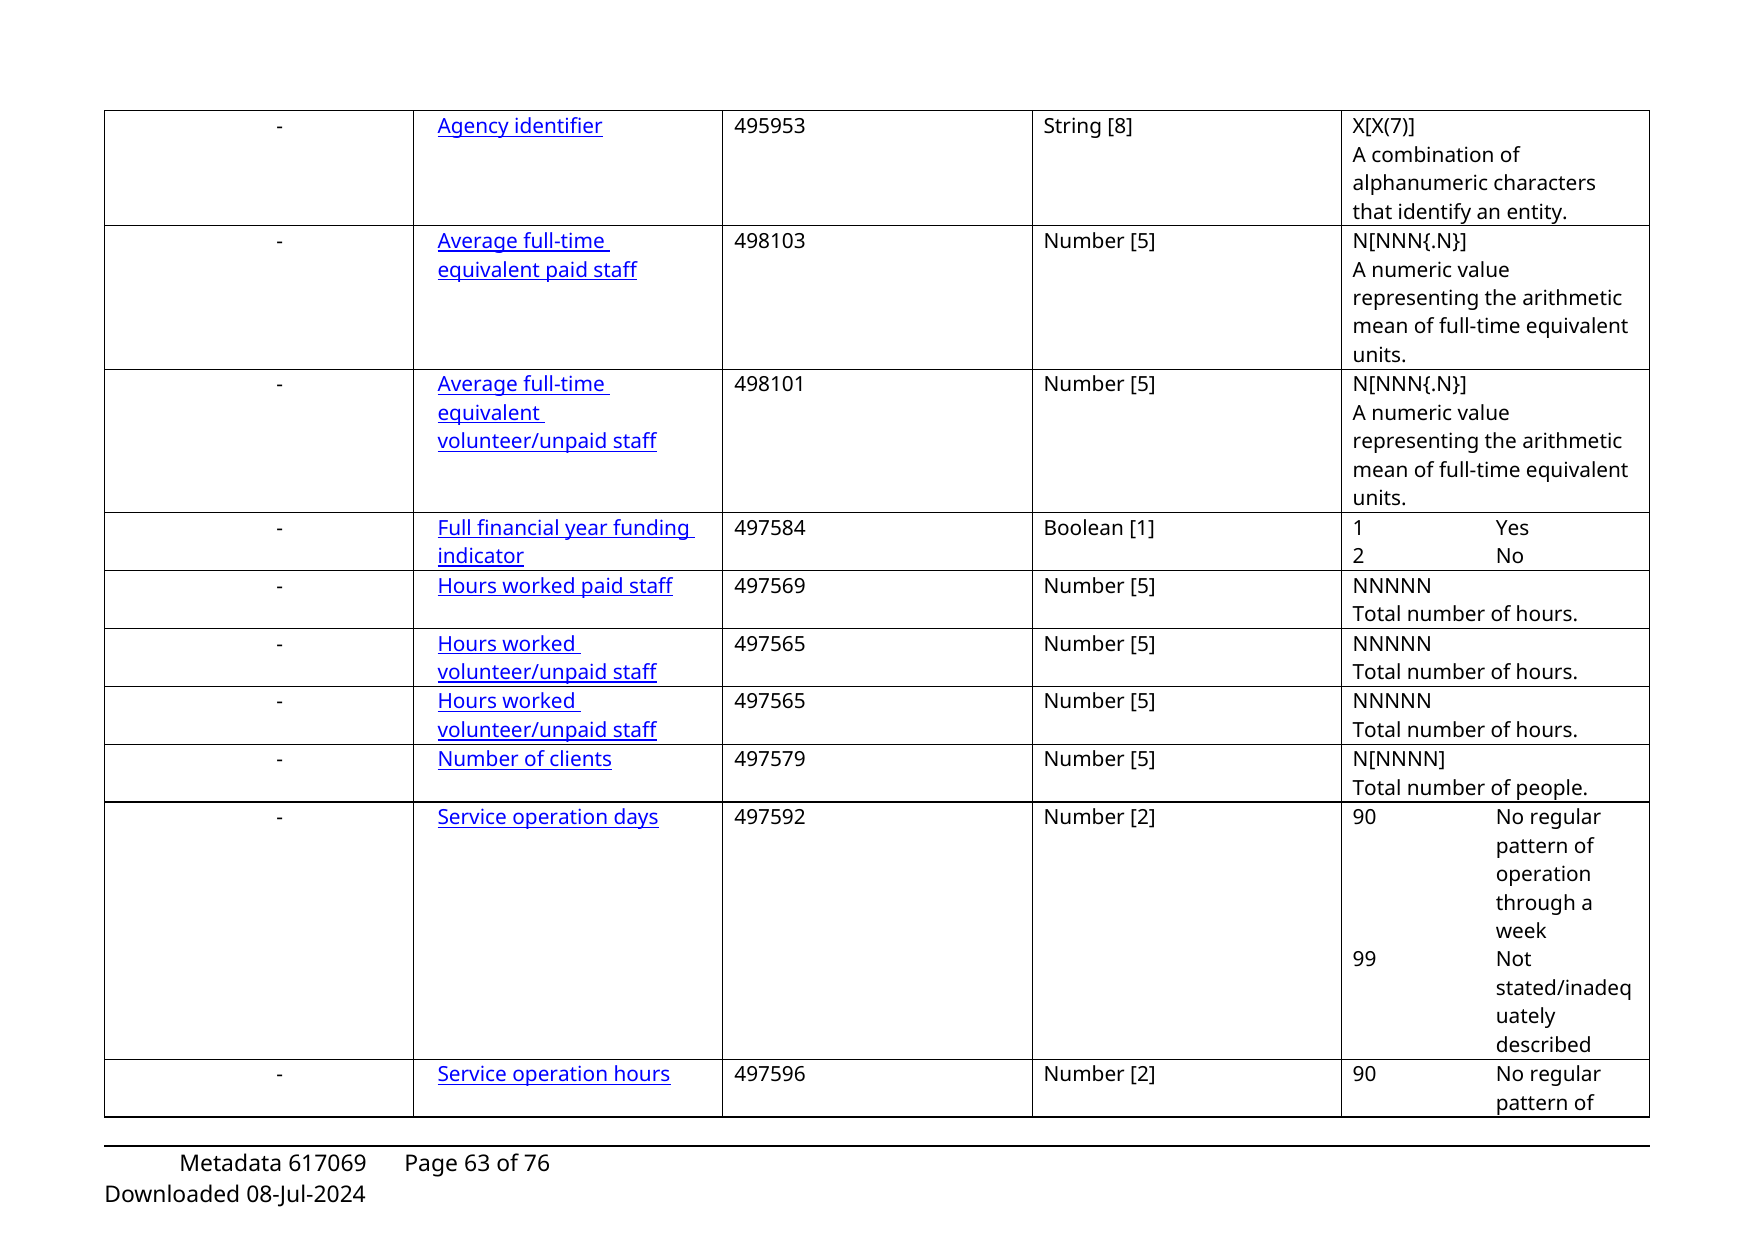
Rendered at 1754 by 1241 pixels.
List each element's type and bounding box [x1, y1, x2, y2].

table_header [414, 687, 722, 744]
table_header [414, 111, 722, 225]
table_header [1342, 803, 1649, 1059]
table_header [414, 1060, 722, 1116]
table_header [105, 571, 413, 628]
table_header [1342, 745, 1649, 801]
table_header [1033, 513, 1341, 570]
table_header [1033, 111, 1341, 225]
table_header [723, 571, 1032, 628]
table_header [723, 745, 1032, 801]
table_header [1033, 571, 1341, 628]
table_header [1033, 226, 1341, 369]
table_header [723, 226, 1032, 369]
table_header [1342, 629, 1649, 686]
table_header [105, 1060, 413, 1116]
table_header [723, 370, 1032, 512]
table_header [414, 629, 722, 686]
table_header [105, 111, 413, 225]
table_header [1342, 370, 1649, 512]
table_header [414, 745, 722, 801]
table_header [1342, 226, 1649, 369]
table_header [1033, 745, 1341, 801]
table_header [414, 571, 722, 628]
table_header [105, 803, 413, 1059]
table_header [1342, 687, 1649, 744]
table_header [105, 226, 413, 369]
table_header [1033, 629, 1341, 686]
table_header [414, 226, 722, 369]
table_header [105, 513, 413, 570]
table_header [105, 370, 413, 512]
table_header [1033, 1060, 1341, 1116]
table_header [1342, 1060, 1649, 1116]
table_header [723, 629, 1032, 686]
table_header [723, 803, 1032, 1059]
table_header [1033, 370, 1341, 512]
table_header [1033, 803, 1341, 1059]
table_header [723, 1060, 1032, 1116]
table_header [105, 629, 413, 686]
table_header [723, 687, 1032, 744]
table_header [414, 513, 722, 570]
table_header [1342, 571, 1649, 628]
table_header [723, 111, 1032, 225]
table_header [105, 687, 413, 744]
table_header [105, 745, 413, 801]
table_header [414, 370, 722, 512]
table_header [1342, 111, 1649, 225]
table_header [414, 803, 722, 1059]
table_header [1342, 513, 1649, 570]
table_header [1033, 687, 1341, 744]
table_header [723, 513, 1032, 570]
